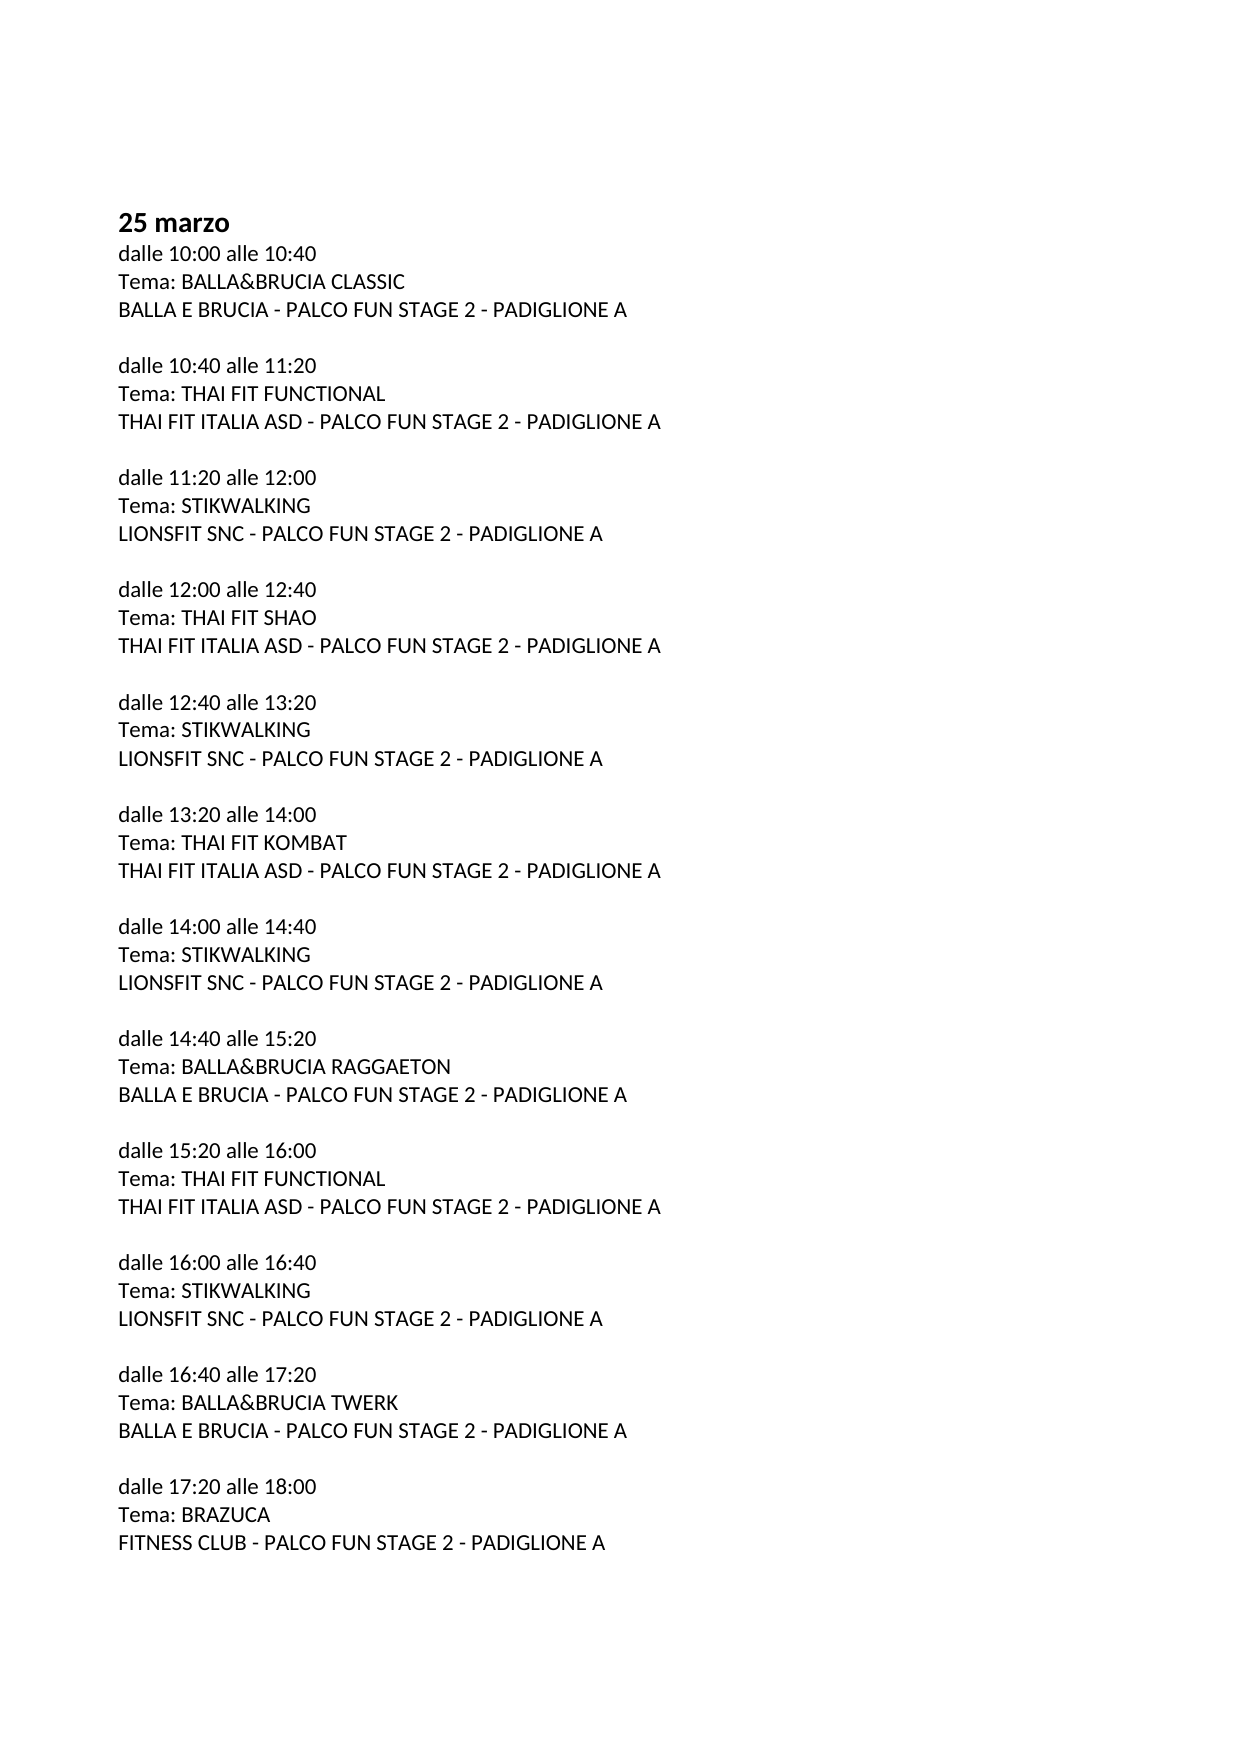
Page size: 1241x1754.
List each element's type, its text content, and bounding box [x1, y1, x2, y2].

text dalle 14:00 alle 14:40 Tema: STIKWALKING LIONSFIT SNC - PALCO FUN STAGE 2 - PADIGLIONE A [118, 912, 1122, 996]
text dalle 14:40 alle 15:20 Tema: BALLA&BRUCIA RAGGAETON BALLA E BRUCIA - PALCO FUN STAGE 2 - PADIGLIONE A [118, 1024, 1122, 1108]
text dalle 15:20 alle 16:00 Tema: THAI FIT FUNCTIONAL THAI FIT ITALIA ASD - PALCO FUN STAGE 2 - PADIGLIONE A [118, 1136, 1122, 1220]
text dalle 10:40 alle 11:20 Tema: THAI FIT FUNCTIONAL THAI FIT ITALIA ASD - PALCO FUN STAGE 2 - PADIGLIONE A [118, 351, 1122, 435]
text dalle 16:40 alle 17:20 Tema: BALLA&BRUCIA TWERK BALLA E BRUCIA - PALCO FUN STAGE 2 - PADIGLIONE A [118, 1360, 1122, 1444]
text dalle 13:20 alle 14:00 Tema: THAI FIT KOMBAT THAI FIT ITALIA ASD - PALCO FUN STAGE 2 - PADIGLIONE A [118, 800, 1122, 884]
text dalle 12:00 alle 12:40 Tema: THAI FIT SHAO THAI FIT ITALIA ASD - PALCO FUN STAGE 2 - PADIGLIONE A [118, 576, 1122, 659]
text dalle 16:00 alle 16:40 Tema: STIKWALKING LIONSFIT SNC - PALCO FUN STAGE 2 - PADIGLIONE A [118, 1248, 1122, 1332]
text dalle 12:40 alle 13:20 Tema: STIKWALKING LIONSFIT SNC - PALCO FUN STAGE 2 - PADIGLIONE A [118, 688, 1122, 772]
text dalle 11:20 alle 12:00 Tema: STIKWALKING LIONSFIT SNC - PALCO FUN STAGE 2 - PADIGLIONE A [118, 463, 1122, 547]
text 25 marzo [118, 204, 1122, 239]
text dalle 17:20 alle 18:00 Tema: BRAZUCA FITNESS CLUB - PALCO FUN STAGE 2 - PADIGLIONE A [118, 1472, 1122, 1556]
text dalle 10:00 alle 10:40 Tema: BALLA&BRUCIA CLASSIC BALLA E BRUCIA - PALCO FUN STAGE 2 - PADIGLIONE A [118, 239, 1122, 323]
